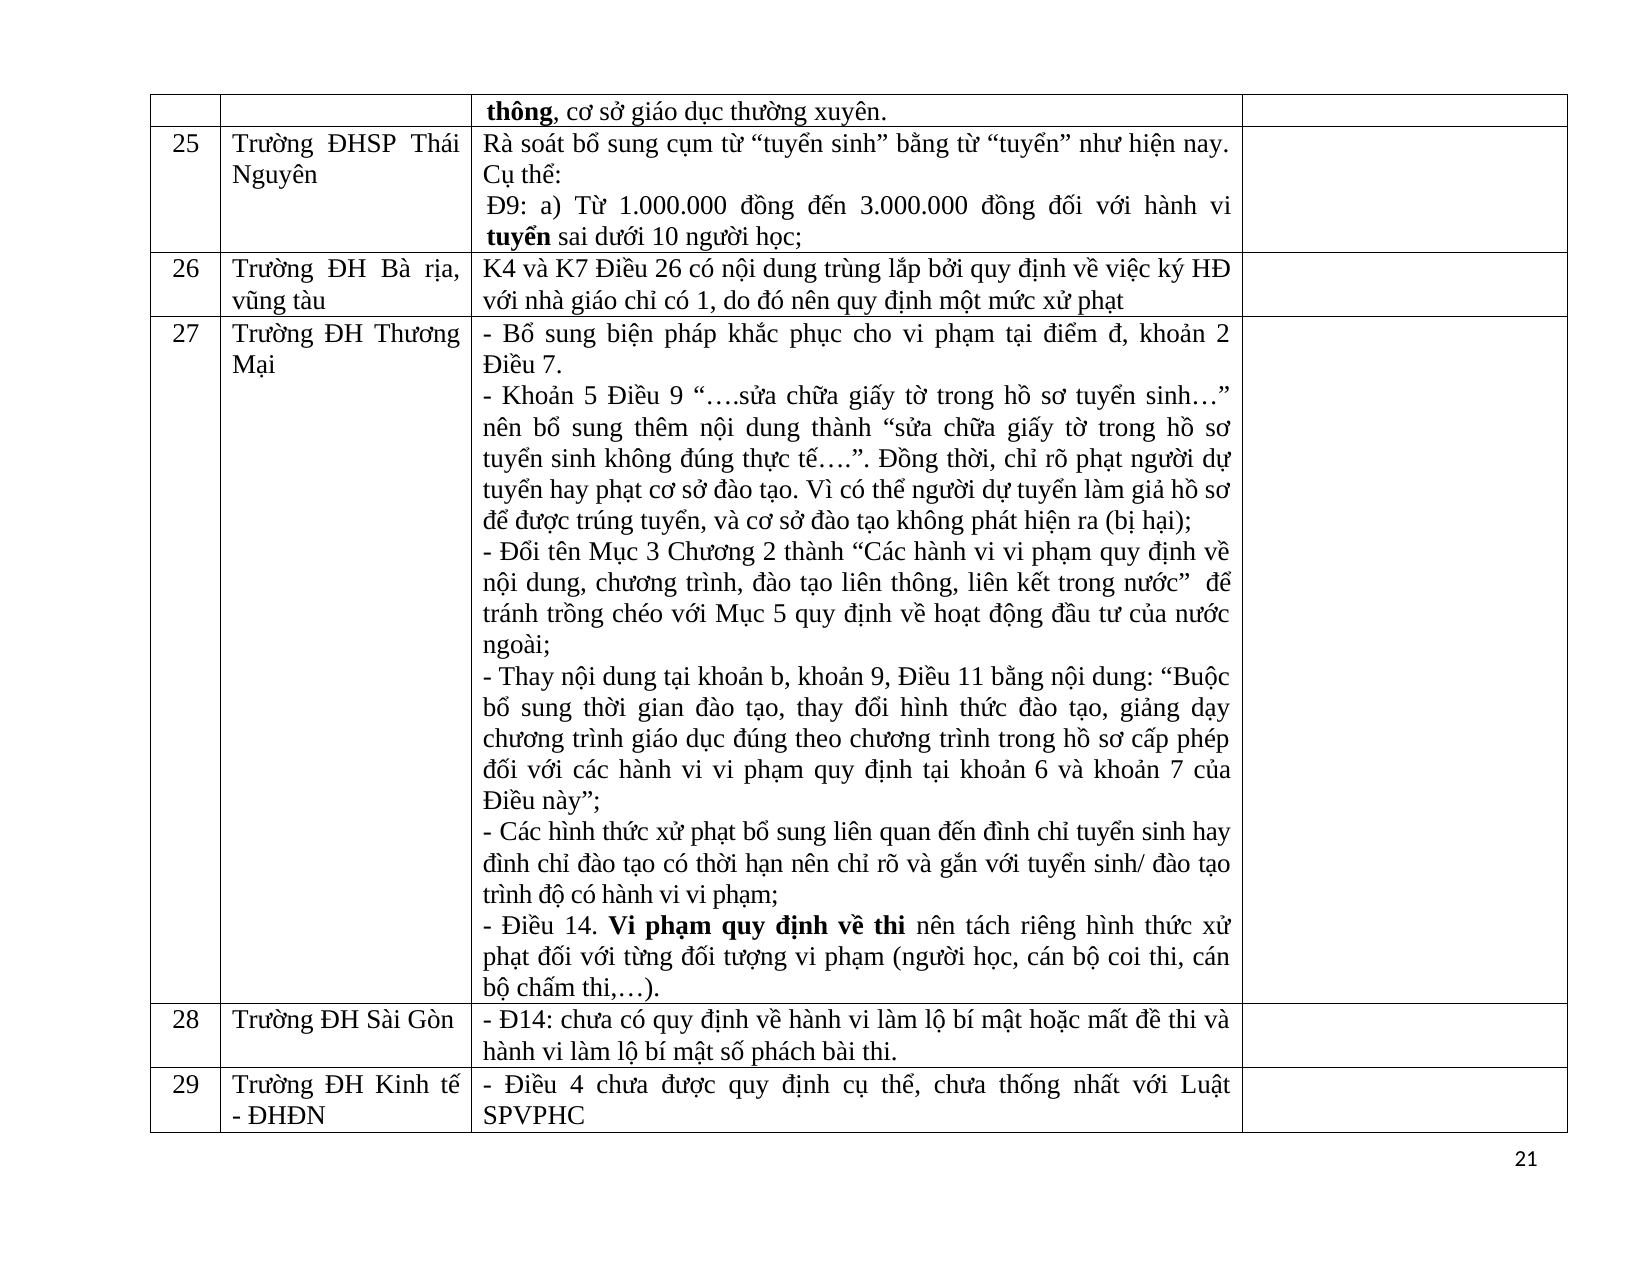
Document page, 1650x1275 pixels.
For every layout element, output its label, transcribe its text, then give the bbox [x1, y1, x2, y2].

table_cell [221, 95, 471, 126]
table_cell [1243, 253, 1567, 316]
table_cell 29 [151, 1068, 220, 1132]
table_cell 25 [151, 127, 220, 252]
table_cell 26 [151, 253, 220, 316]
table_cell Rà soát bổ sung cụm từ “tuyển sinh” bằng từ “tuyển” như hiện nay. Cụ thể: Đ9: a) Từ 1.000.000 đồng đến 3.000.000 đồng đối với hành vi tuyển sai dưới 10 người học; [472, 127, 1242, 252]
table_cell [1243, 95, 1567, 126]
table_cell [1243, 1004, 1567, 1067]
table_cell 27 [151, 317, 220, 1002]
table_cell Trường ĐH Sài Gòn [221, 1004, 471, 1067]
table_cell - Bổ sung biện pháp khắc phục cho vi phạm tại điểm đ, khoản 2 Điều 7. - Khoản 5 Điều 9 “….sửa chữa giấy tờ trong hồ sơ tuyển sinh…” nên bổ sung thêm nội dung thành “sửa chữa giấy tờ trong hồ sơ tuyển sinh không đúng thực tế….”. Đồng thời, chỉ rõ phạt người dự tuyển hay phạt cơ sở đào tạo. Vì có thể người dự tuyển làm giả hồ sơ để được trúng tuyển, và cơ sở đào tạo không phát hiện ra (bị hại); - Đổi tên Mục 3 Chương 2 thành “Các hành vi vi phạm quy định về nội dung, chương trình, đào tạo liên thông, liên kết trong nước” để tránh trồng chéo với Mục 5 quy định về hoạt động đầu tư của nước ngoài; - Thay nội dung tại khoản b, khoản 9, Điều 11 bằng nội dung: “Buộc bổ sung thời gian đào tạo, thay đổi hình thức đào tạo, giảng dạy chương trình giáo dục đúng theo chương trình trong hồ sơ cấp phép đối với các hành vi vi phạm quy định tại khoản 6 và khoản 7 của Điều này”; - Các hình thức xử phạt bổ sung liên quan đến đình chỉ tuyển sinh hay đình chỉ đào tạo có thời hạn nên chỉ rõ và gắn với tuyển sinh/ đào tạo trình độ có hành vi vi phạm; - Điều 14. Vi phạm quy định về thi nên tách riêng hình thức xử phạt đối với từng đối tượng vi phạm (người học, cán bộ coi thi, cán bộ chấm thi,…). [472, 317, 1242, 1002]
table_cell - Đ14: chưa có quy định về hành vi làm lộ bí mật hoặc mất đề thi và hành vi làm lộ bí mật số phách bài thi. [472, 1004, 1242, 1067]
table_cell [1243, 1068, 1567, 1132]
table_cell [221, 1068, 471, 1132]
table_cell [1243, 317, 1567, 1002]
table_cell 28 [151, 1004, 220, 1067]
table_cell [472, 1068, 1242, 1132]
table_cell Trường ĐHSP Thái Nguyên [221, 127, 471, 252]
table_cell K4 và K7 Điều 26 có nội dung trùng lắp bởi quy định về việc ký HĐ với nhà giáo chỉ có 1, do đó nên quy định một mức xử phạt [472, 253, 1242, 316]
table_cell Trường ĐH Thương Mại [221, 317, 471, 1002]
table_cell [1243, 127, 1567, 252]
table_cell 24 [151, 95, 220, 126]
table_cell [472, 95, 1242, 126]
table_cell Trường ĐH Bà rịa, vũng tàu [221, 253, 471, 316]
